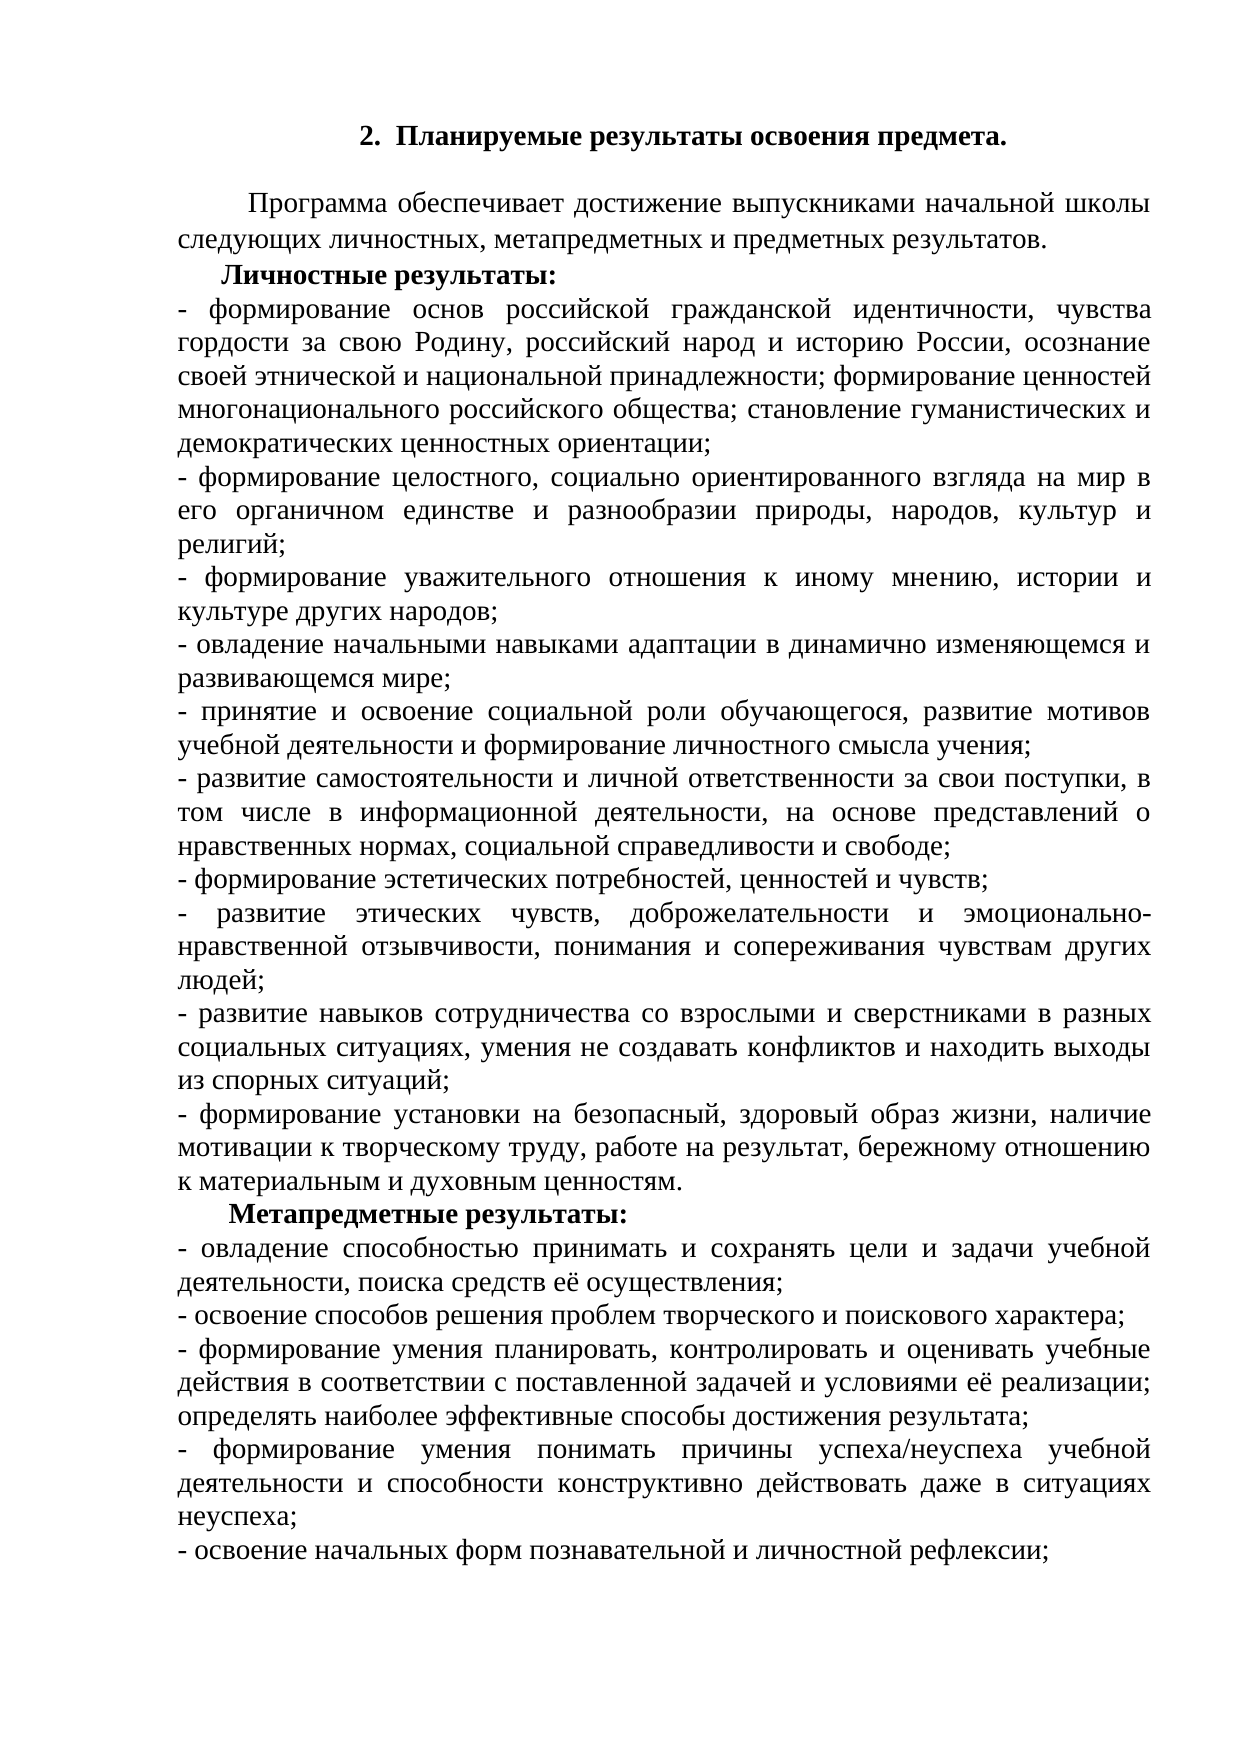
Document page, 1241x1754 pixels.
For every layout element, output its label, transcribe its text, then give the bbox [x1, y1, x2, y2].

text - формирование эстетических потребностей, ценностей и чувств; [177, 861, 1152, 895]
text - формирование основ российской гражданской идентичности, чувства гордости за свою Родину, российский народ и историю России, осознание своей этнической и национальной принадлежности; формирование ценностей многонационального российского общества; становление гуманистических и демократических ценностных ориентации; [177, 291, 1152, 459]
text - формирование уважительного отношения к иному мнению, истории и культуре других народов; [177, 559, 1152, 626]
text - развитие этических чувств, доброжелательности и эмоционально-нравственной отзывчивости, понимания и сопереживания чувствам других людей; [177, 895, 1152, 995]
text Программа обеспечивает достижение выпускниками начальной школы следующих личностных, метапредметных и предметных результатов. [177, 185, 1152, 255]
text - формирование умения понимать причины успеха/неуспеха учебной деятельности и способности конструктивно действовать даже в ситуациях неуспеха; [177, 1431, 1152, 1532]
text - формирование умения планировать, контролировать и оценивать учебные действия в соответствии с поставленной задачей и условиями её реализации; определять наиболее эффективные способы достижения результата; [177, 1331, 1152, 1431]
text - формирование установки на безопасный, здоровый образ жизни, наличие мотивации к творческому труду, работе на результат, бережному отношению к материальным и духовным ценностям. [177, 1096, 1152, 1197]
text - принятие и освоение социальной роли обучающегося, развитие мотивов учебной деятельности и формирование личностного смысла учения; [177, 693, 1152, 761]
text Личностные результаты: [177, 257, 1152, 291]
text - овладение способностью принимать и сохранять цели и задачи учебной деятельности, поиска средств её осуществления; [177, 1230, 1152, 1297]
text - развитие самостоятельности и личной ответственности за свои поступки, в том числе в информационной деятельности, на основе представлений о нравственных нормах, социальной справедливости и свободе; [177, 761, 1152, 861]
text - формирование целостного, социально ориентированного взгляда на мир в его органичном единстве и разнообразии природы, народов, культур и религий; [177, 459, 1152, 559]
text - развитие навыков сотрудничества со взрослыми и сверстниками в разных социальных ситуациях, умения не создавать конфликтов и находить выходы из спорных ситуаций; [177, 995, 1152, 1096]
text - освоение способов решения проблем творческого и поискового характера; [177, 1297, 1152, 1331]
text - овладение начальными навыками адаптации в динамично изменяющемся и развивающемся мире; [177, 626, 1152, 693]
list Планируемые результаты освоения предмета. [215, 118, 1152, 152]
text - освоение начальных форм познавательной и личностной рефлексии; [177, 1532, 1152, 1566]
text Метапредметные результаты: [177, 1197, 1152, 1230]
